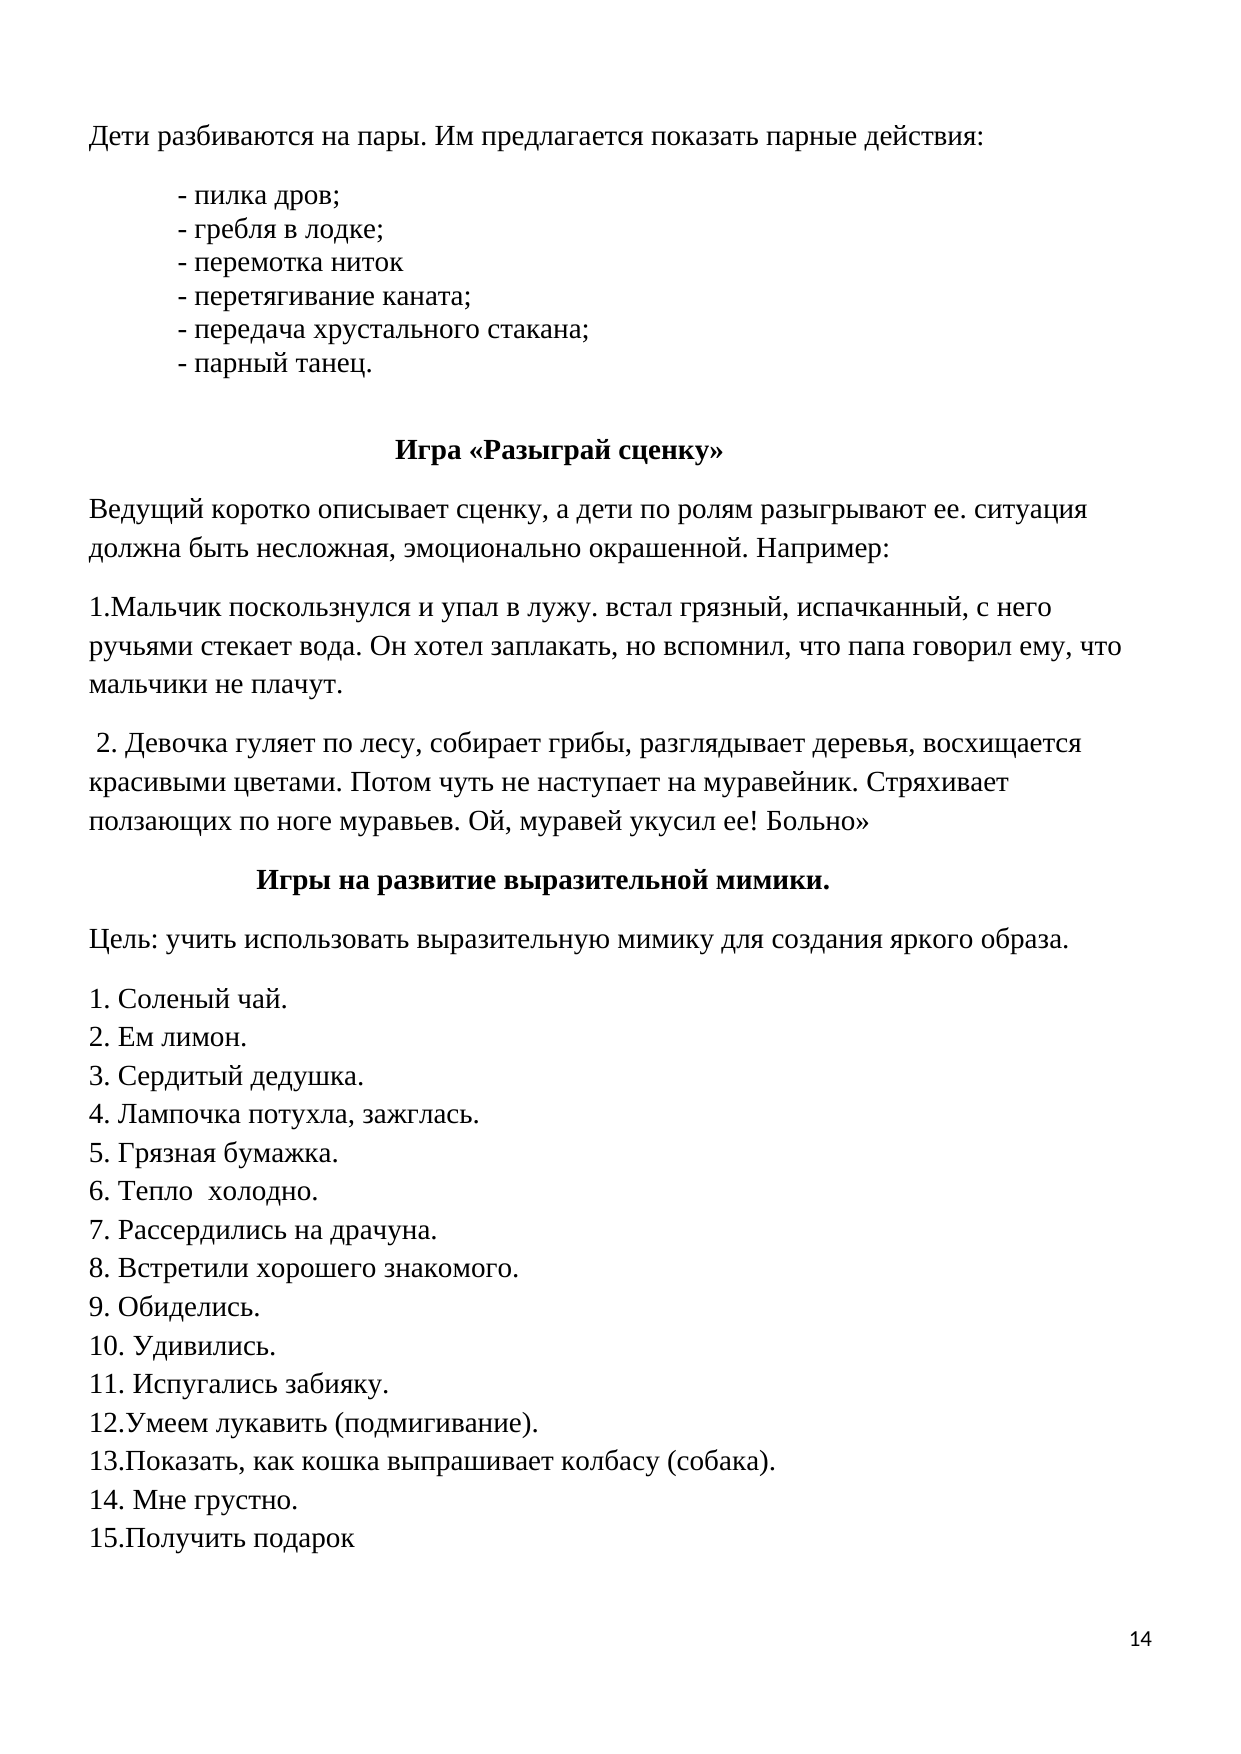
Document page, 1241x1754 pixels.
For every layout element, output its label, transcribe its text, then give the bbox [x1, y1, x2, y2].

text Ведущий коротко описывает сценку, а дети по ролям разыгрывают ее. ситуация должна быть несложная, эмоционально окрашенной. Например: [88, 491, 1152, 563]
text Игра «Разыграй сценку» [88, 432, 1152, 465]
text - гребля в лодке; [177, 211, 1152, 244]
text 1. Соленый чай. [88, 981, 1152, 1014]
text 6. Тепло холодно. [88, 1173, 1152, 1207]
text 2. Девочка гуляет по лесу, собирает грибы, разглядывает деревья, восхищается красивыми цветами. Потом чуть не наступает на муравейник. Стряхивает ползающих по ноге муравьев. Ой, муравей укусил ее! Больно» [88, 726, 1152, 836]
text 9. Обиделись. [88, 1289, 1152, 1323]
text 11. Испугались забияку. [88, 1366, 1152, 1400]
text - парный танец. [177, 345, 1152, 379]
text - передача хрустального стакана; [177, 312, 1152, 345]
text - пилка дров; [177, 177, 1152, 211]
text 8. Встретили хорошего знакомого. [88, 1251, 1152, 1284]
text - перемотка ниток [177, 244, 1152, 278]
text 14. Мне грустно. [88, 1482, 1152, 1515]
text 7. Рассердились на драчуна. [88, 1212, 1152, 1246]
text Дети разбиваются на пары. Им предлагается показать парные действия: [88, 118, 1152, 152]
text Игры на развитие выразительной мимики. [88, 862, 1152, 896]
text 1.Мальчик поскользнулся и упал в лужу. встал грязный, испачканный, с него ручьями стекает вода. Он хотел заплакать, но вспомнил, что папа говорил ему, что мальчики не плачут. [88, 589, 1152, 700]
text 10. Удивились. [88, 1328, 1152, 1361]
text 12.Умеем лукавить (подмигивание). [88, 1405, 1152, 1438]
text 5. Грязная бумажка. [88, 1135, 1152, 1168]
text 15.Получить подарок [88, 1520, 1152, 1554]
text Цель: учить использовать выразительную мимику для создания яркого образа. [88, 921, 1152, 955]
text 13.Показать, как кошка выпрашивает колбасу (собака). [88, 1443, 1152, 1477]
text 4. Лампочка потухла, зажглась. [88, 1096, 1152, 1130]
text 3. Сердитый дедушка. [88, 1058, 1152, 1091]
text - перетягивание каната; [177, 278, 1152, 312]
text 2. Ем лимон. [88, 1019, 1152, 1053]
